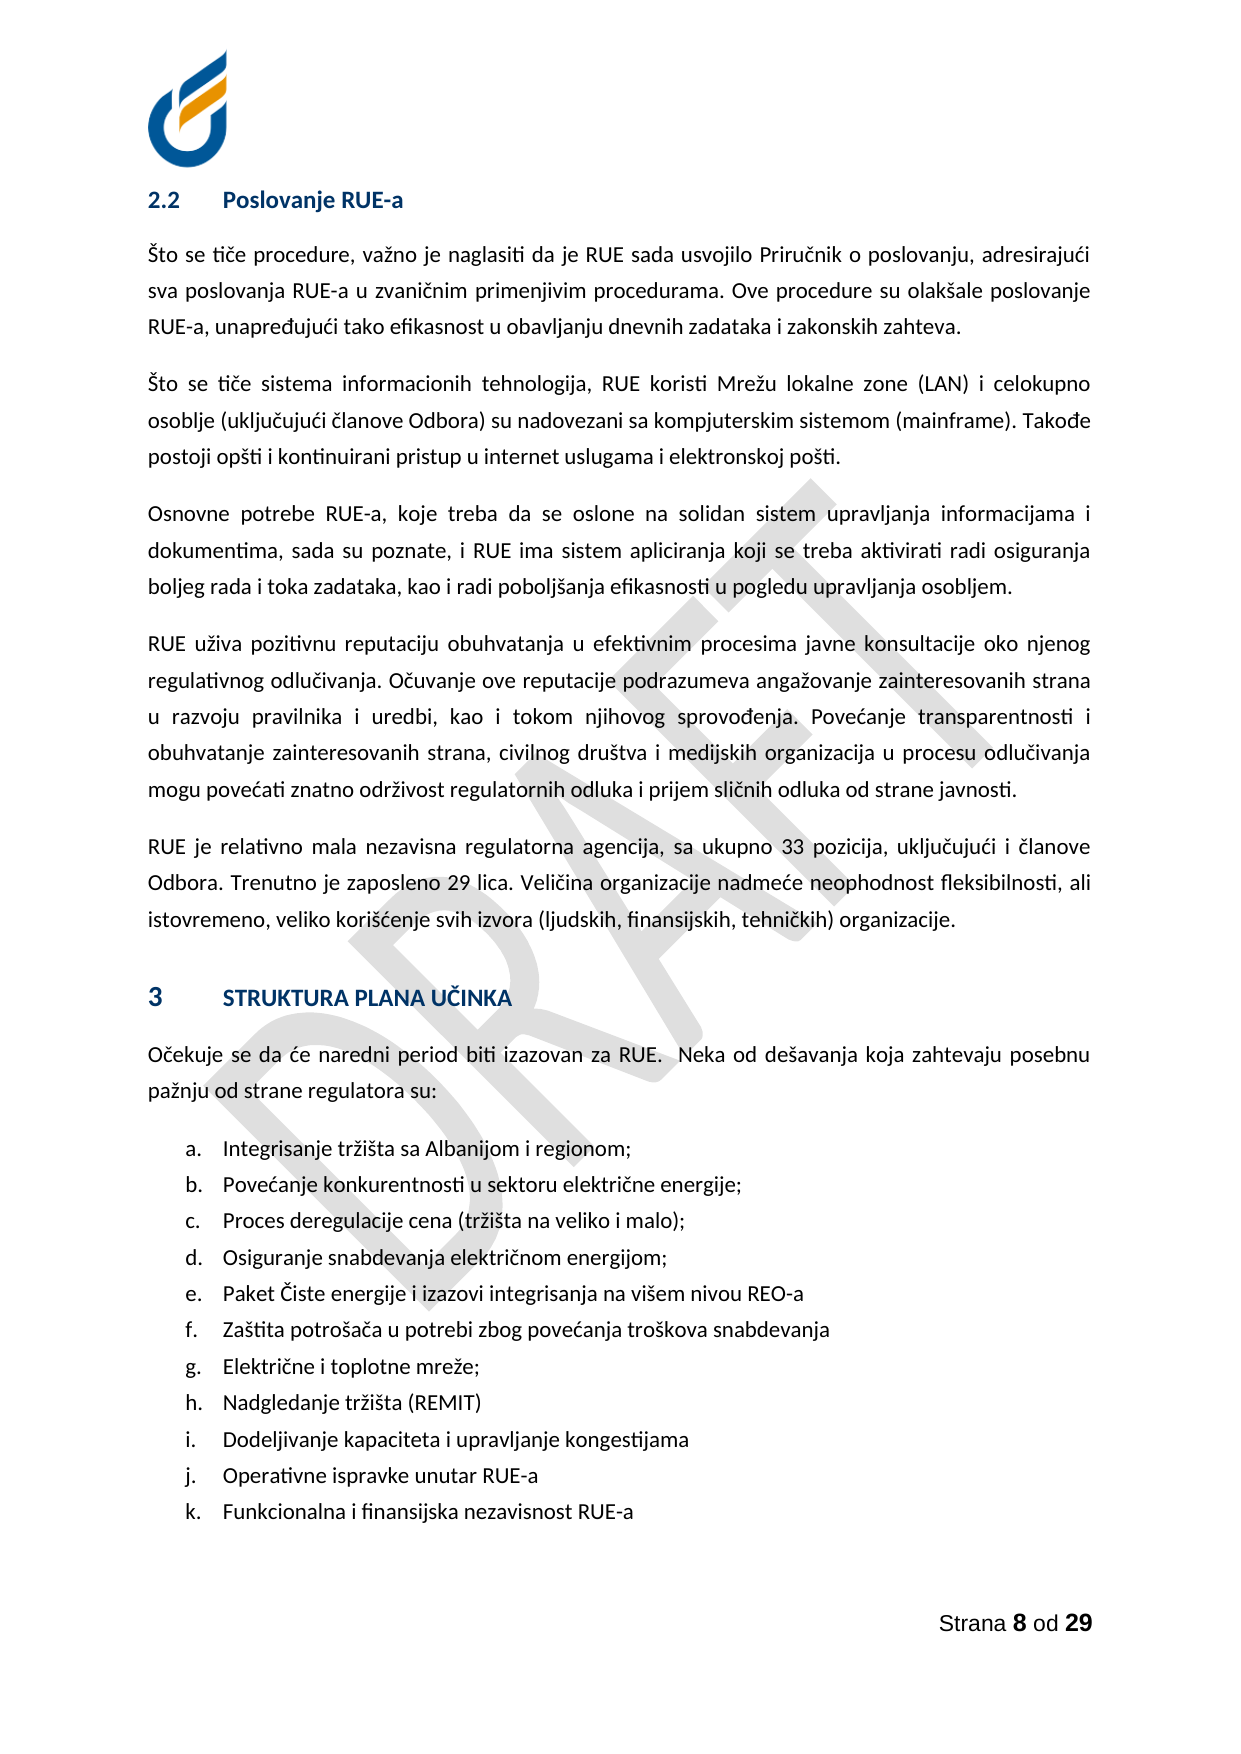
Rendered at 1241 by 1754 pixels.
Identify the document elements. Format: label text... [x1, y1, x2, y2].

list Funkcionalna i finansijska nezavisnost RUE-a [185, 1497, 1092, 1525]
list Paket Čiste energije i izazovi integrisanja na višem nivou REO-a [185, 1279, 1092, 1307]
list Operativne ispravke unutar RUE-a [185, 1461, 1092, 1489]
list Električne i toplotne mreže; [185, 1352, 1092, 1380]
list Proces deregulacije cena (tržišta na veliko i malo); [185, 1207, 1092, 1234]
subtitle Poslovanje RUE-a [148, 184, 1092, 214]
text Što se tiče sistema informacionih tehnologija, RUE koristi Mrežu lokalne zone (LAN) i celokupno osoblje (uključujući članove Odbora) su nadovezani sa kompjuterskim sistemom (mainframe). Takođe postoji opšti i kontinuirani pristup u internet uslugama i elektronskoj pošti. [148, 369, 1092, 470]
text RUE uživa pozitivnu reputaciju obuhvatanja u efektivnim procesima javne konsultacije oko njenog regulativnog odlučivanja. Očuvanje ove reputacije podrazumeva angažovanje zainteresovanih strana u razvoju pravilnika i uredbi, kao i tokom njihovog sprovođenja. Povećanje transparentnosti i obuhvatanje zainteresovanih strana, civilnog društva i medijskih organizacija u procesu odlučivanja mogu povećati znatno održivost regulatornih odluka i prijem sličnih odluka od strane javnosti. [148, 629, 1092, 803]
text Što se tiče procedure, važno je naglasiti da je RUE sada usvojilo Priručnik o poslovanju, adresirajući sva poslovanja RUE-a u zvaničnim primenjivim procedurama. Ove procedure su olakšale poslovanje RUE-a, unapređujući tako efikasnost u obavljanju dnevnih zadataka i zakonskih zahteva. [148, 240, 1092, 340]
list Osiguranje snabdevanja električnom energijom; [185, 1243, 1092, 1271]
list Zaštita potrošača u potrebi zbog povećanja troškova snabdevanja [185, 1316, 1092, 1344]
list Povećanje konkurentnosti u sektoru električne energije; [185, 1170, 1092, 1198]
text Očekuje se da će naredni period biti izazovan za RUE. Neka od dešavanja koja zahtevaju posebnu pažnju od strane regulatora su: [148, 1040, 1092, 1105]
subtitle Struktura plana učinka [148, 978, 1092, 1014]
list Dodeljivanje kapaciteta i upravljanje kongestijama [185, 1425, 1092, 1453]
list Nadgledanje tržišta (REMIT) [185, 1388, 1092, 1416]
list Integrisanje tržišta sa Albanijom i regionom; [185, 1134, 1092, 1162]
text RUE je relativno mala nezavisna regulatorna agencija, sa ukupno 33 pozicija, uključujući i članove Odbora. Trenutno je zaposleno 29 lica. Veličina organizacije nadmeće neophodnost fleksibilnosti, ali istovremeno, veliko korišćenje svih izvora (ljudskih, finansijskih, tehničkih) organizacije. [148, 832, 1092, 933]
text Osnovne potrebe RUE-a, koje treba da se oslone na solidan sistem upravljanja informacijama i dokumentima, sada su poznate, i RUE ima sistem apliciranja koji se treba aktivirati radi osiguranja boljeg rada i toka zadataka, kao i radi poboljšanja efikasnosti u pogledu upravljanja osobljem. [148, 499, 1092, 600]
